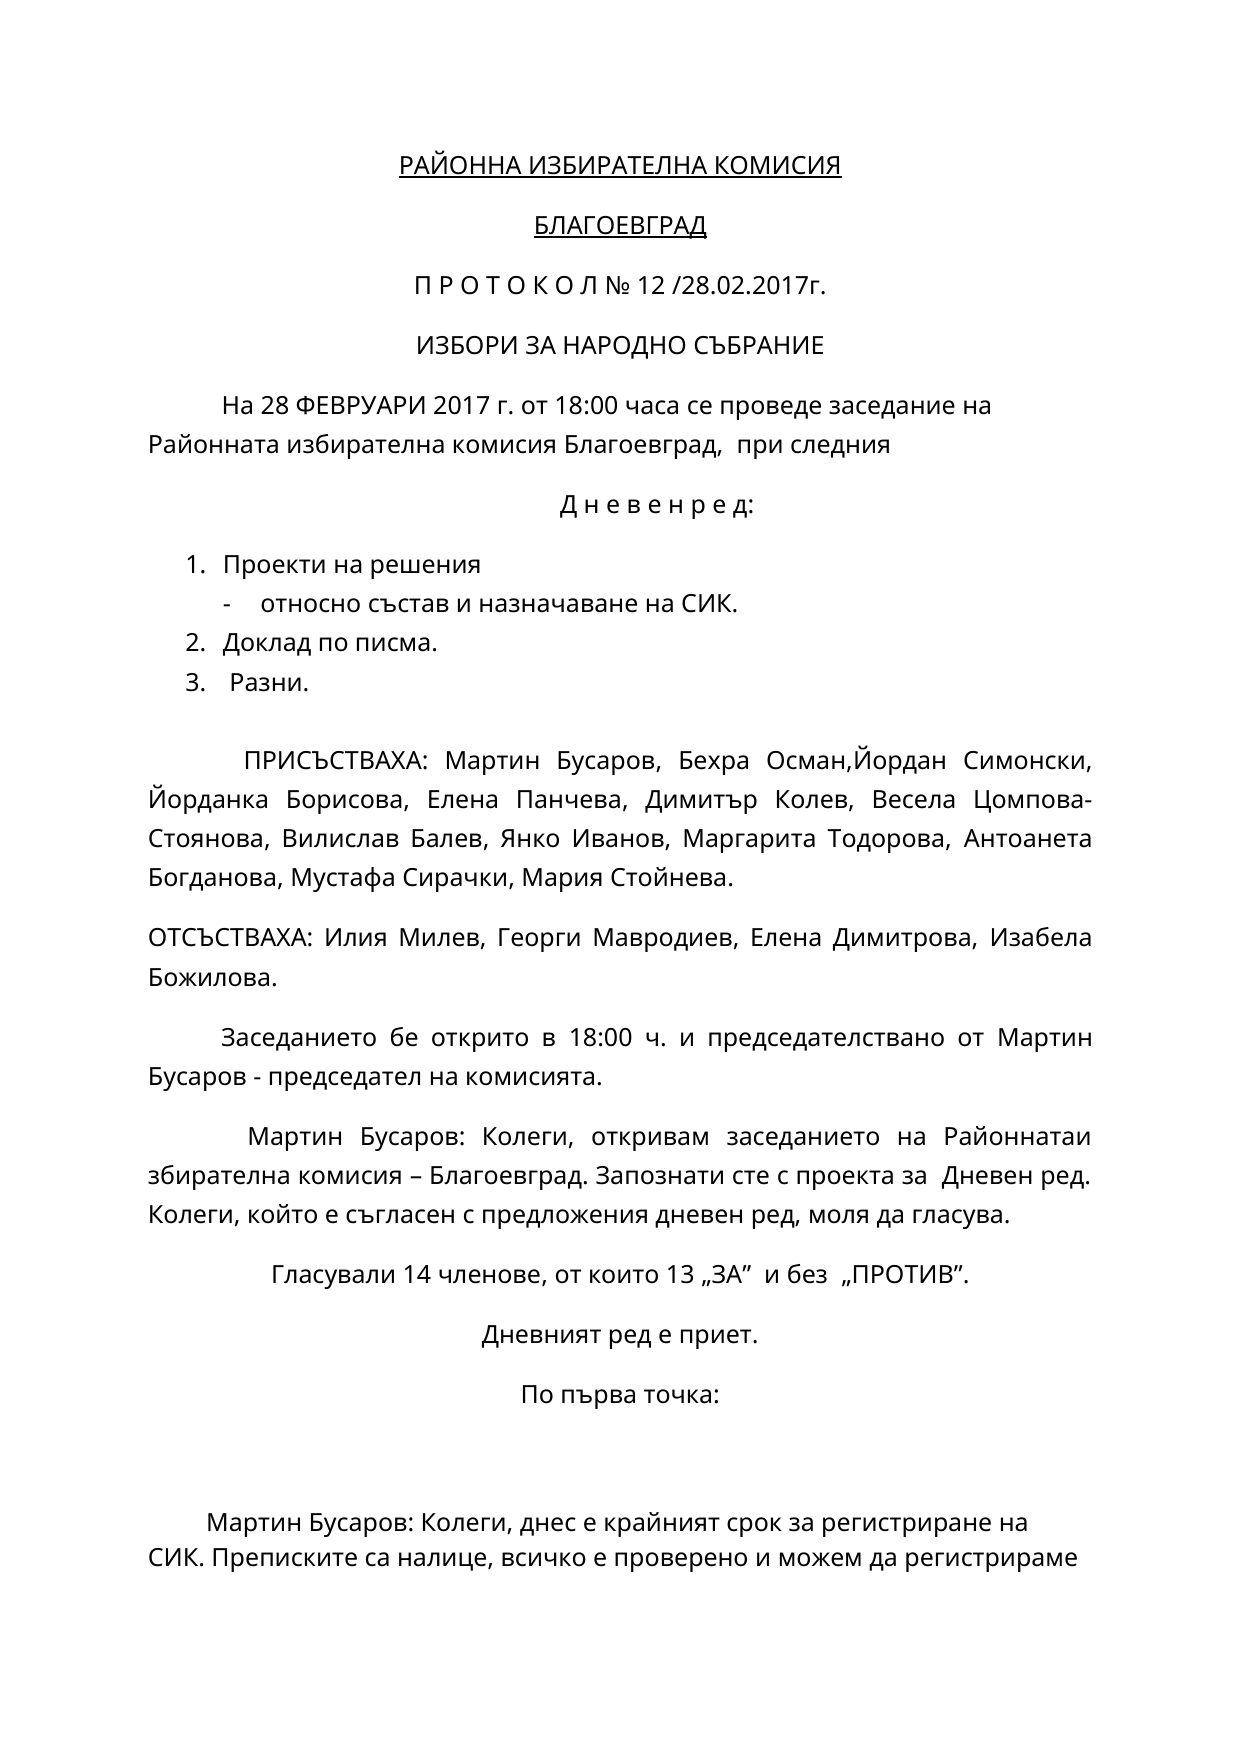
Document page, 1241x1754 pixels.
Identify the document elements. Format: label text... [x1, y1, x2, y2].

text ПРИСЪСТВАХА: Мартин Бусаров, Бехра Осман,Йордан Симонски, Йорданка Борисова, Елена Панчева, Димитър Колев, Весела Цомпова-Стоянова, Вилислав Балев, Янко Иванов, Маргарита Тодорова, Антоанета Богданова, Мустафа Сирачки, Мария Стойнева. [148, 743, 1093, 894]
text Мартин Бусаров: Колеги, откривам заседанието на Районнатаи збирателна комисия – Благоевград. Запознати сте с проекта за Дневен ред. Колеги, който е съгласен с предложения дневен ред, моля да гласува. [148, 1118, 1093, 1231]
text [148, 1505, 1093, 1573]
text Д н е в е н р е д: [148, 487, 1093, 521]
text На 28 ФЕВРУАРИ 2017 г. от 18:00 часа се проведе заседание на Районната избирателна комисия Благоевград, при следния [148, 388, 1093, 461]
list Доклад по писма. [185, 625, 1093, 659]
text ОТСЪСТВАХА: Илия Милев, Георги Мавродиев, Елена Димитрова, Изабела Божилова. [148, 920, 1093, 993]
text РАЙОННА ИЗБИРАТЕЛНА КОМИСИЯ [148, 148, 1093, 182]
text ИЗБОРИ ЗА НАРОДНО СЪБРАНИЕ [148, 328, 1093, 362]
list Проекти на решения [185, 547, 1093, 581]
list Разни. [185, 664, 1093, 698]
text БЛАГОЕВГРАД [148, 208, 1093, 242]
text Гласували 14 членове, от които 13 „ЗА” и без „ПРОТИВ”. [148, 1257, 1093, 1291]
text Заседанието бе открито в 18:00 ч. и председателствано от Мартин Бусаров - председател на комисията. [148, 1019, 1093, 1092]
list относно състав и назначаване на СИК. [223, 586, 1093, 620]
text Дневният ред е приет. [148, 1317, 1093, 1351]
text П Р О Т О К О Л № 12 /28.02.2017г. [148, 268, 1093, 302]
text По първа точка: [148, 1377, 1093, 1411]
